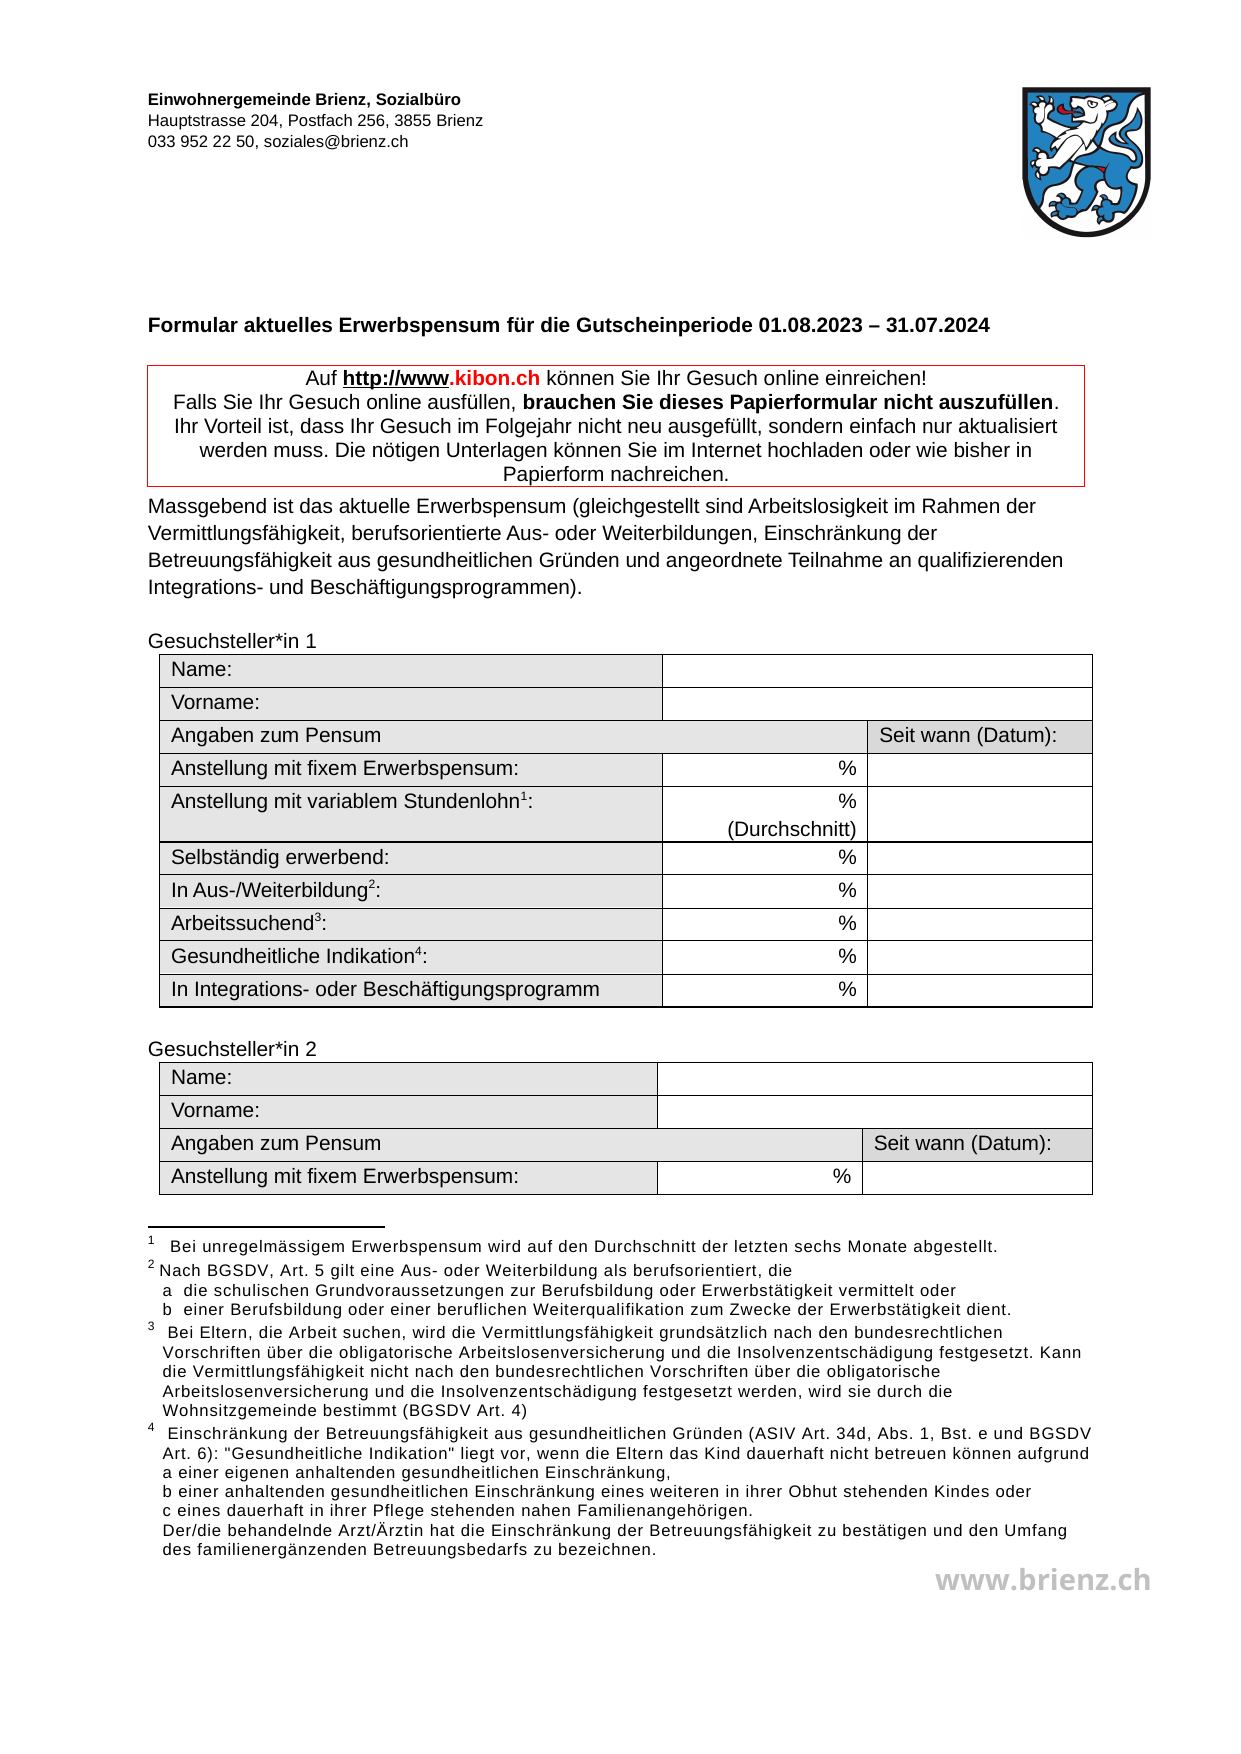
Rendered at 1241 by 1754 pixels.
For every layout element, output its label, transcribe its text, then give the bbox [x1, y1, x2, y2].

table_cell Selbständig erwerbend: [160, 843, 662, 874]
table_cell % [663, 975, 867, 1006]
table_cell Vorname: [160, 688, 662, 720]
table_cell [663, 688, 1092, 720]
table_cell % [663, 843, 867, 874]
table_header Name: [160, 1063, 657, 1095]
text Auf http://www.kibon.ch können Sie Ihr Gesuch online einreichen! Falls Sie Ihr Gesuch online ausfüllen, brauchen Sie dieses Papierformular nicht auszufüllen. Ihr Vorteil ist, dass Ihr Gesuch im Folgejahr nicht neu ausgefüllt, sondern einfach nur aktualisiert werden muss. Die nötigen Unterlagen können Sie im Internet hochladen oder wie bisher in Papierform nachreichen. [148, 366, 1084, 486]
table_cell [658, 1096, 1092, 1128]
table_cell Anstellung mit variablem Stundenlohn: [160, 787, 662, 841]
table_cell [868, 975, 1092, 1006]
table_header [658, 1063, 1092, 1095]
table_cell [868, 843, 1092, 874]
table_cell % [663, 909, 867, 940]
table_cell [868, 754, 1092, 786]
table_cell % [663, 941, 867, 973]
text Gesuchsteller*in 2 [148, 1034, 1092, 1062]
table_header [663, 655, 1092, 687]
table_header Name: [160, 655, 662, 687]
text Formular aktuelles Erwerbspensum für die Gutscheinperiode 01.08.2023 – 31.07.2024 [148, 311, 1092, 338]
table_cell Arbeitssuchend: [160, 909, 662, 940]
table_cell In Aus-/Weiterbildung: [160, 875, 662, 907]
table_cell % (Durchschnitt) [663, 787, 867, 841]
table_cell [863, 1162, 1092, 1194]
table_cell Seit wann (Datum): [868, 721, 1092, 753]
table_cell [868, 787, 1092, 841]
table_cell % [658, 1162, 862, 1194]
text Massgebend ist das aktuelle Erwerbspensum (gleichgestellt sind Arbeitslosigkeit im Rahmen der Vermittlungsfähigkeit, berufsorientierte Aus- oder Weiterbildungen, Einschränkung der Betreuungsfähigkeit aus gesundheitlichen Gründen und angeordnete Teilnahme an qualifizierenden Integrations- und Beschäftigungsprogrammen). [148, 492, 1092, 600]
table_cell % [663, 754, 867, 786]
table_cell Anstellung mit fixem Erwerbspensum: [160, 1162, 657, 1194]
table_cell Vorname: [160, 1096, 657, 1128]
table_cell [868, 909, 1092, 940]
table_cell Angaben zum Pensum [160, 721, 867, 753]
table_cell Anstellung mit fixem Erwerbspensum: [160, 754, 662, 786]
table_cell Seit wann (Datum): [863, 1129, 1092, 1161]
table_cell [868, 941, 1092, 973]
text Gesuchsteller*in 1 [148, 627, 1092, 654]
table_cell Gesundheitliche Indikation: [160, 941, 662, 973]
table_cell % [663, 875, 867, 907]
table_cell Angaben zum Pensum [160, 1129, 862, 1161]
table_cell [868, 875, 1092, 907]
table_cell In Integrations- oder Beschäftigungsprogramm [160, 975, 662, 1006]
